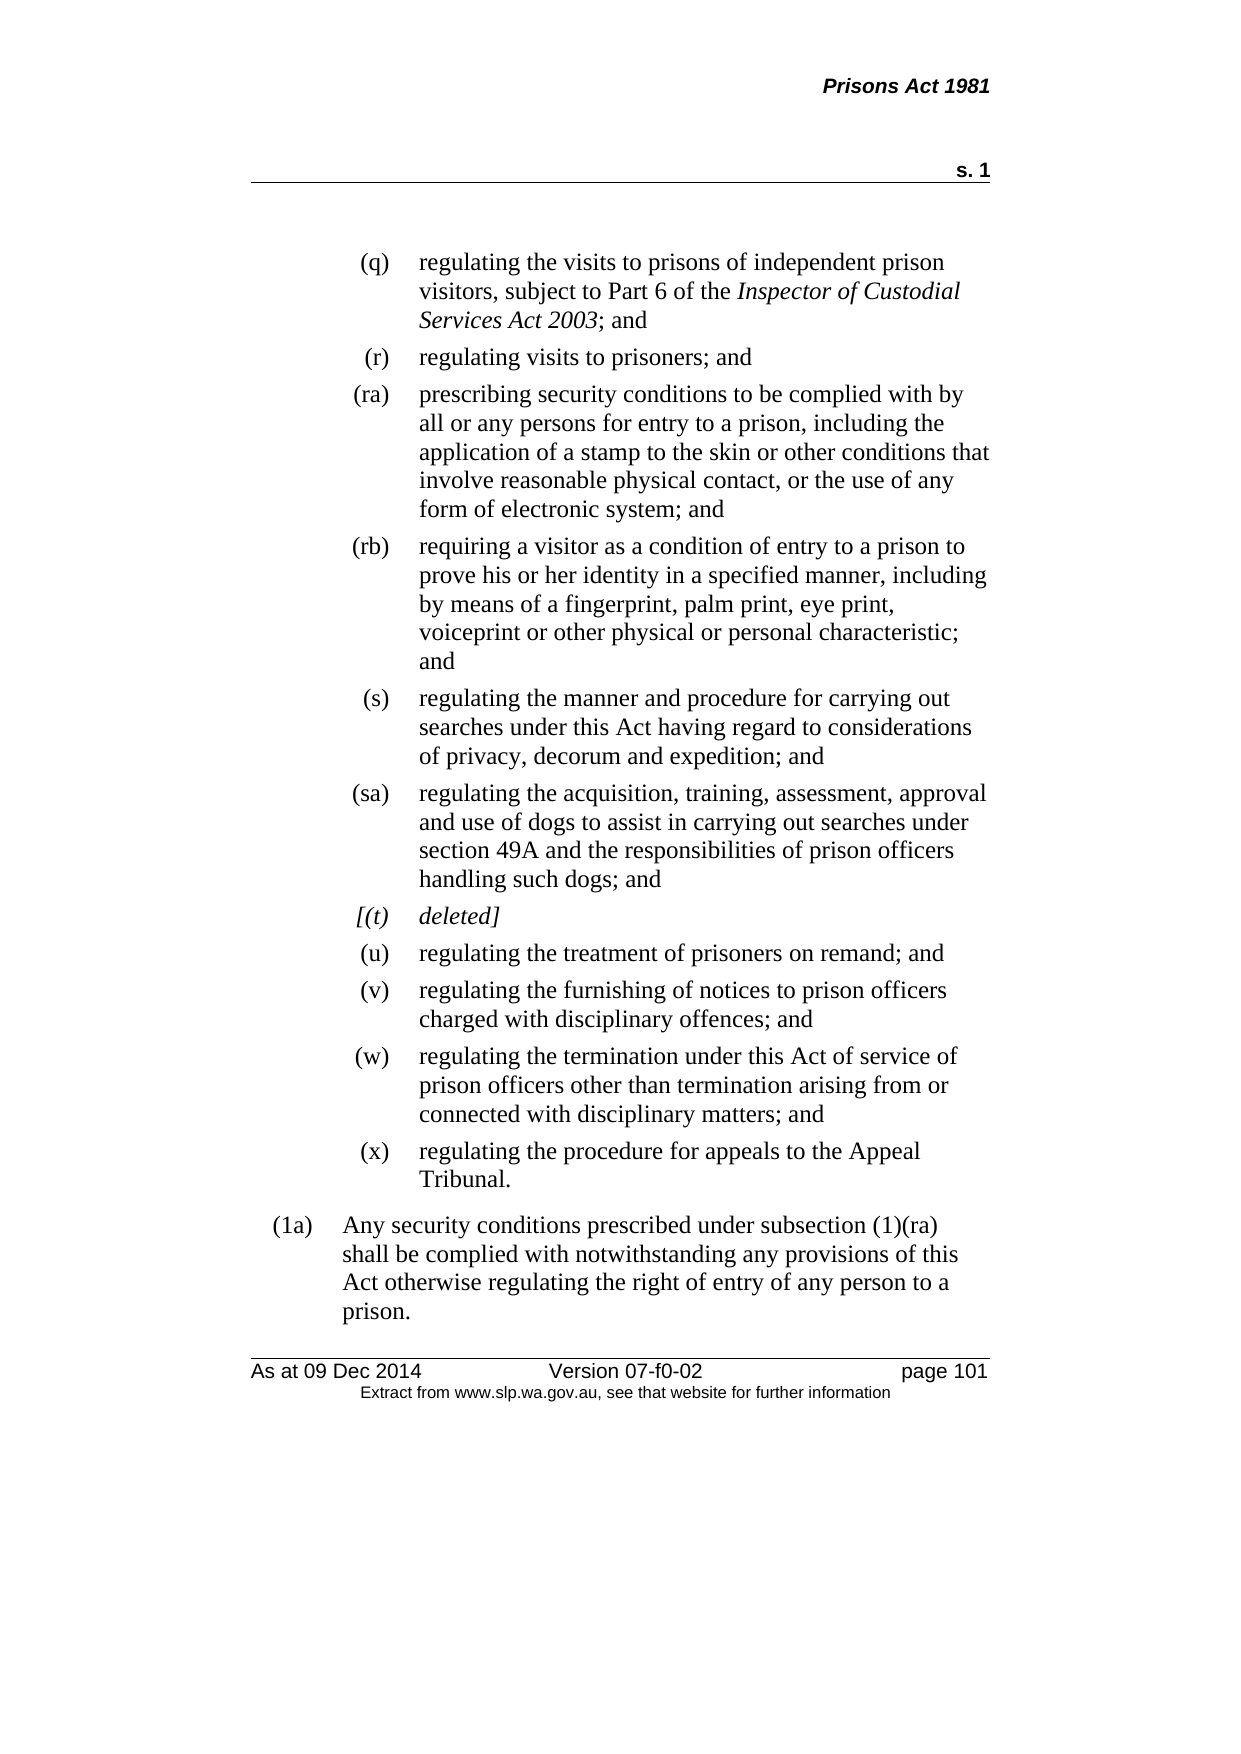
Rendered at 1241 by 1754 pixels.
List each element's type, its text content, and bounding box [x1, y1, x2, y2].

text [(t) deleted] [251, 901, 990, 930]
text (rb) requiring a visitor as a condition of entry to a prison to prove his or her identity in a specified manner, including by means of a fingerprint, palm print, eye print, voiceprint or other physical or personal characteristic; and [251, 531, 990, 675]
text (r) regulating visits to prisoners; and [251, 342, 990, 371]
text (u) regulating the treatment of prisoners on remand; and [251, 938, 990, 967]
text (ra) prescribing security conditions to be complied with by all or any persons for entry to a prison, including the application of a stamp to the skin or other conditions that involve reasonable physical contact, or the use of any form of electronic system; and [251, 379, 990, 523]
text (w) regulating the termination under this Act of service of prison officers other than termination arising from or connected with disciplinary matters; and [251, 1041, 990, 1127]
text (q) regulating the visits to prisons of independent prison visitors, subject to Part 6 of the Inspector of Custodial Services Act 2003; and [251, 247, 990, 334]
text (s) regulating the manner and procedure for carrying out searches under this Act having regard to considerations of privacy, decorum and expedition; and [251, 683, 990, 769]
text (v) regulating the furnishing of notices to prison officers charged with disciplinary offences; and [251, 975, 990, 1033]
text (1a) Any security conditions prescribed under subsection (1)(ra) shall be complied with notwithstanding any provisions of this Act otherwise regulating the right of entry of any person to a prison. [251, 1210, 990, 1325]
text (sa) regulating the acquisition, training, assessment, approval and use of dogs to assist in carrying out searches under section 49A and the responsibilities of prison officers handling such dogs; and [251, 778, 990, 893]
text (x) regulating the procedure for appeals to the Appeal Tribunal. [251, 1136, 990, 1193]
